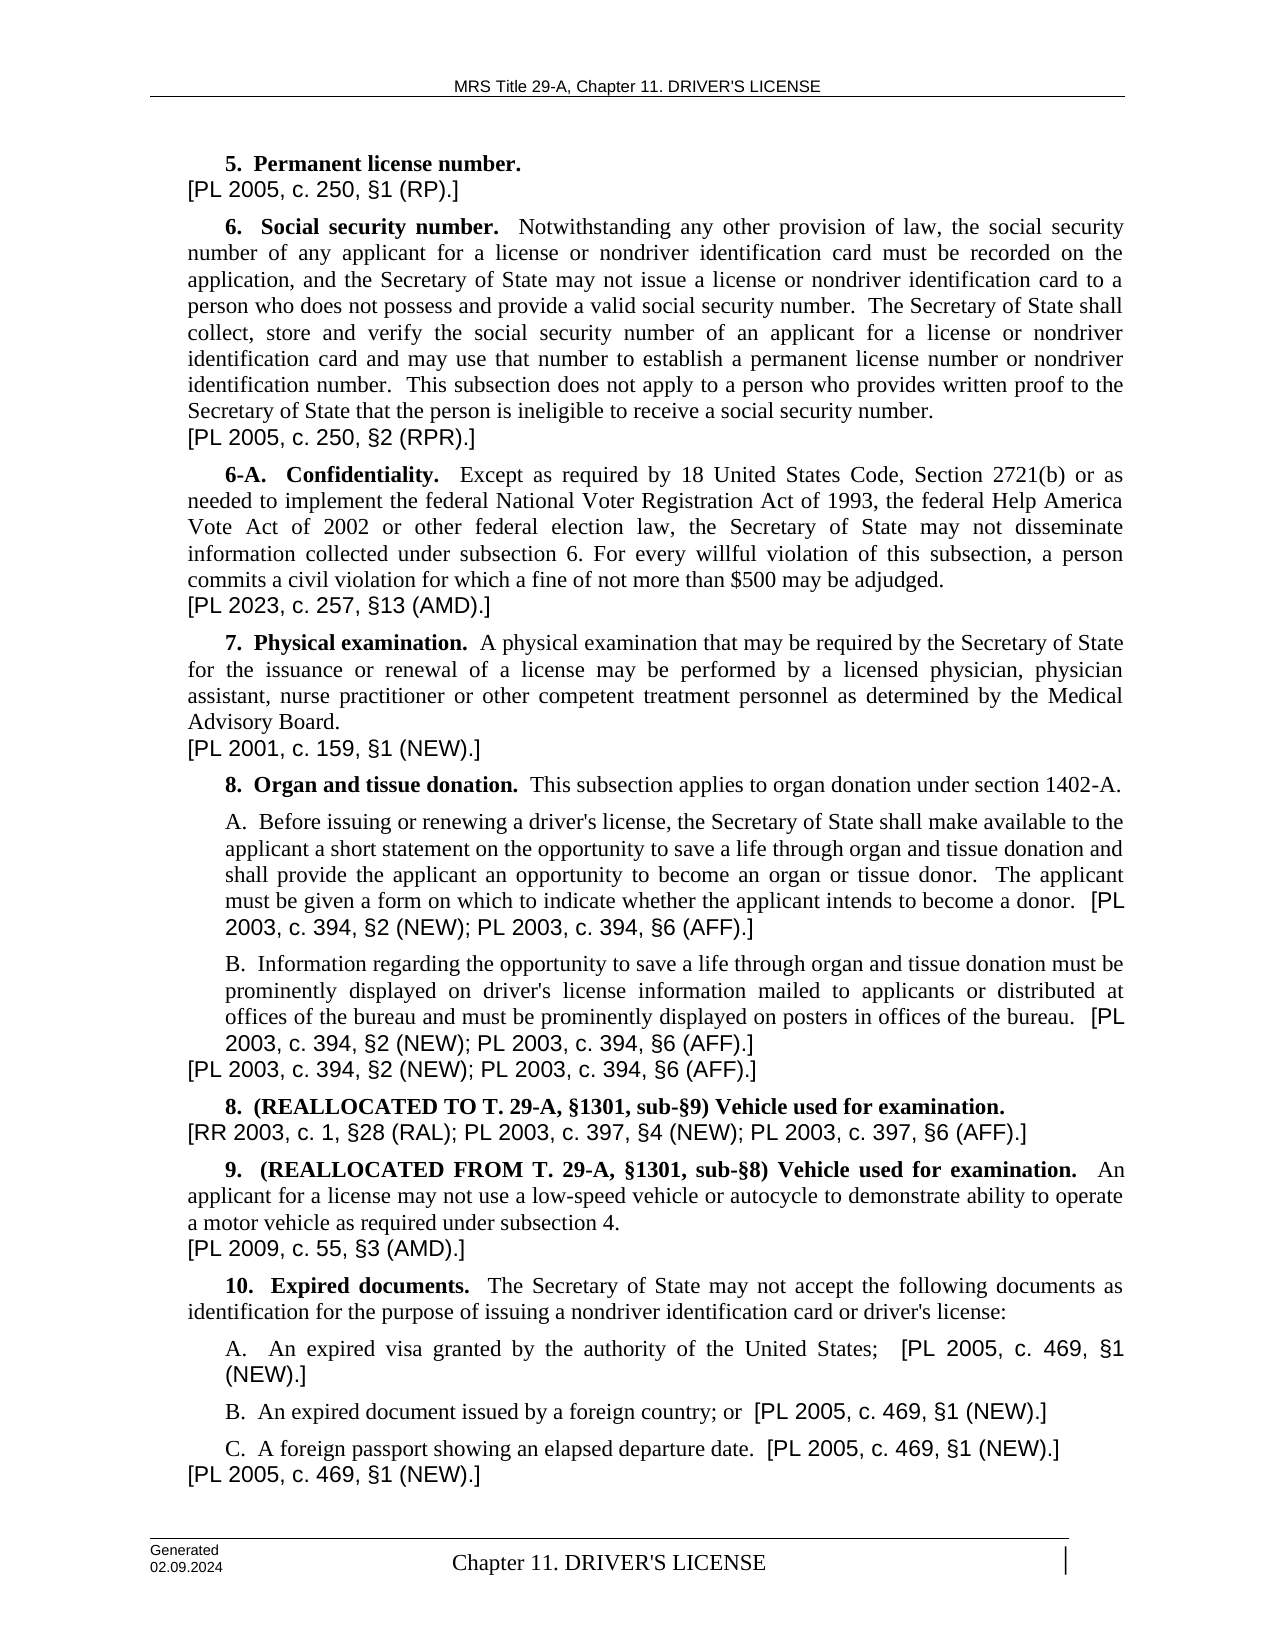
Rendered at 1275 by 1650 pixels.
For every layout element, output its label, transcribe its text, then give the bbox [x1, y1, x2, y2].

text 6-A. Confidentiality. Except as required by 18 United States Code, Section 2721(b) or as needed to implement the federal National Voter Registration Act of 1993, the federal Help America Vote Act of 2002 or other federal election law, the Secretary of State may not disseminate information collected under subsection 6. For every willful violation of this subsection, a person commits a civil violation for which a fine of not more than $500 may be adjudged. [187, 461, 1125, 592]
text B. An expired document issued by a foreign country; or [PL 2005, c. 469, §1 (NEW).] [225, 1398, 1125, 1424]
text 5. Permanent license number. [187, 150, 1125, 176]
text 7. Physical examination. A physical examination that may be required by the Secretary of State for the issuance or renewal of a license may be performed by a licensed physician, physician assistant, nurse practitioner or other competent treatment personnel as determined by the Medical Advisory Board. [187, 629, 1125, 735]
text [PL 2005, c. 469, §1 (NEW).] [187, 1461, 1125, 1488]
text A. An expired visa granted by the authority of the United States; [PL 2005, c. 469, §1 (NEW).] [225, 1335, 1125, 1388]
text [PL 2009, c. 55, §3 (AMD).] [187, 1235, 1125, 1261]
text C. A foreign passport showing an elapsed departure date. [PL 2005, c. 469, §1 (NEW).] [225, 1435, 1125, 1461]
text 8. (REALLOCATED TO T. 29-A, §1301, sub-§9) Vehicle used for examination. [187, 1093, 1125, 1119]
text B. Information regarding the opportunity to save a life through organ and tissue donation must be prominently displayed on driver's license information mailed to applicants or distributed at offices of the bureau and must be prominently displayed on posters in offices of the bureau. [PL 2003, c. 394, §2 (NEW); PL 2003, c. 394, §6 (AFF).] [225, 951, 1125, 1056]
text [PL 2003, c. 394, §2 (NEW); PL 2003, c. 394, §6 (AFF).] [187, 1056, 1125, 1082]
text 6. Social security number. Notwithstanding any other provision of law, the social security number of any applicant for a license or nondriver identification card must be recorded on the application, and the Secretary of State may not issue a license or nondriver identification card to a person who does not possess and provide a valid social security number. The Secretary of State shall collect, store and verify the social security number of an applicant for a license or nondriver identification card and may use that number to establish a permanent license number or nondriver identification number. This subsection does not apply to a person who provides written proof to the Secretary of State that the person is ineligible to receive a social security number. [187, 213, 1125, 424]
text [PL 2001, c. 159, §1 (NEW).] [187, 735, 1125, 761]
text [RR 2003, c. 1, §28 (RAL); PL 2003, c. 397, §4 (NEW); PL 2003, c. 397, §6 (AFF).] [187, 1119, 1125, 1146]
text 8. Organ and tissue donation. This subsection applies to organ donation under section 1402‑A. [187, 771, 1125, 798]
text 10. Expired documents. The Secretary of State may not accept the following documents as identification for the purpose of issuing a nondriver identification card or driver's license: [187, 1272, 1125, 1324]
text [PL 2005, c. 250, §2 (RPR).] [187, 424, 1125, 450]
text 9. (REALLOCATED FROM T. 29-A, §1301, sub-§8) Vehicle used for examination. An applicant for a license may not use a low-speed vehicle or autocycle to demonstrate ability to operate a motor vehicle as required under subsection 4. [187, 1156, 1125, 1235]
text [PL 2023, c. 257, §13 (AMD).] [187, 592, 1125, 619]
text [PL 2005, c. 250, §1 (RP).] [187, 176, 1125, 203]
text A. Before issuing or renewing a driver's license, the Secretary of State shall make available to the applicant a short statement on the opportunity to save a life through organ and tissue donation and shall provide the applicant an opportunity to become an organ or tissue donor. The applicant must be given a form on which to indicate whether the applicant intends to become a donor. [PL 2003, c. 394, §2 (NEW); PL 2003, c. 394, §6 (AFF).] [225, 808, 1125, 940]
